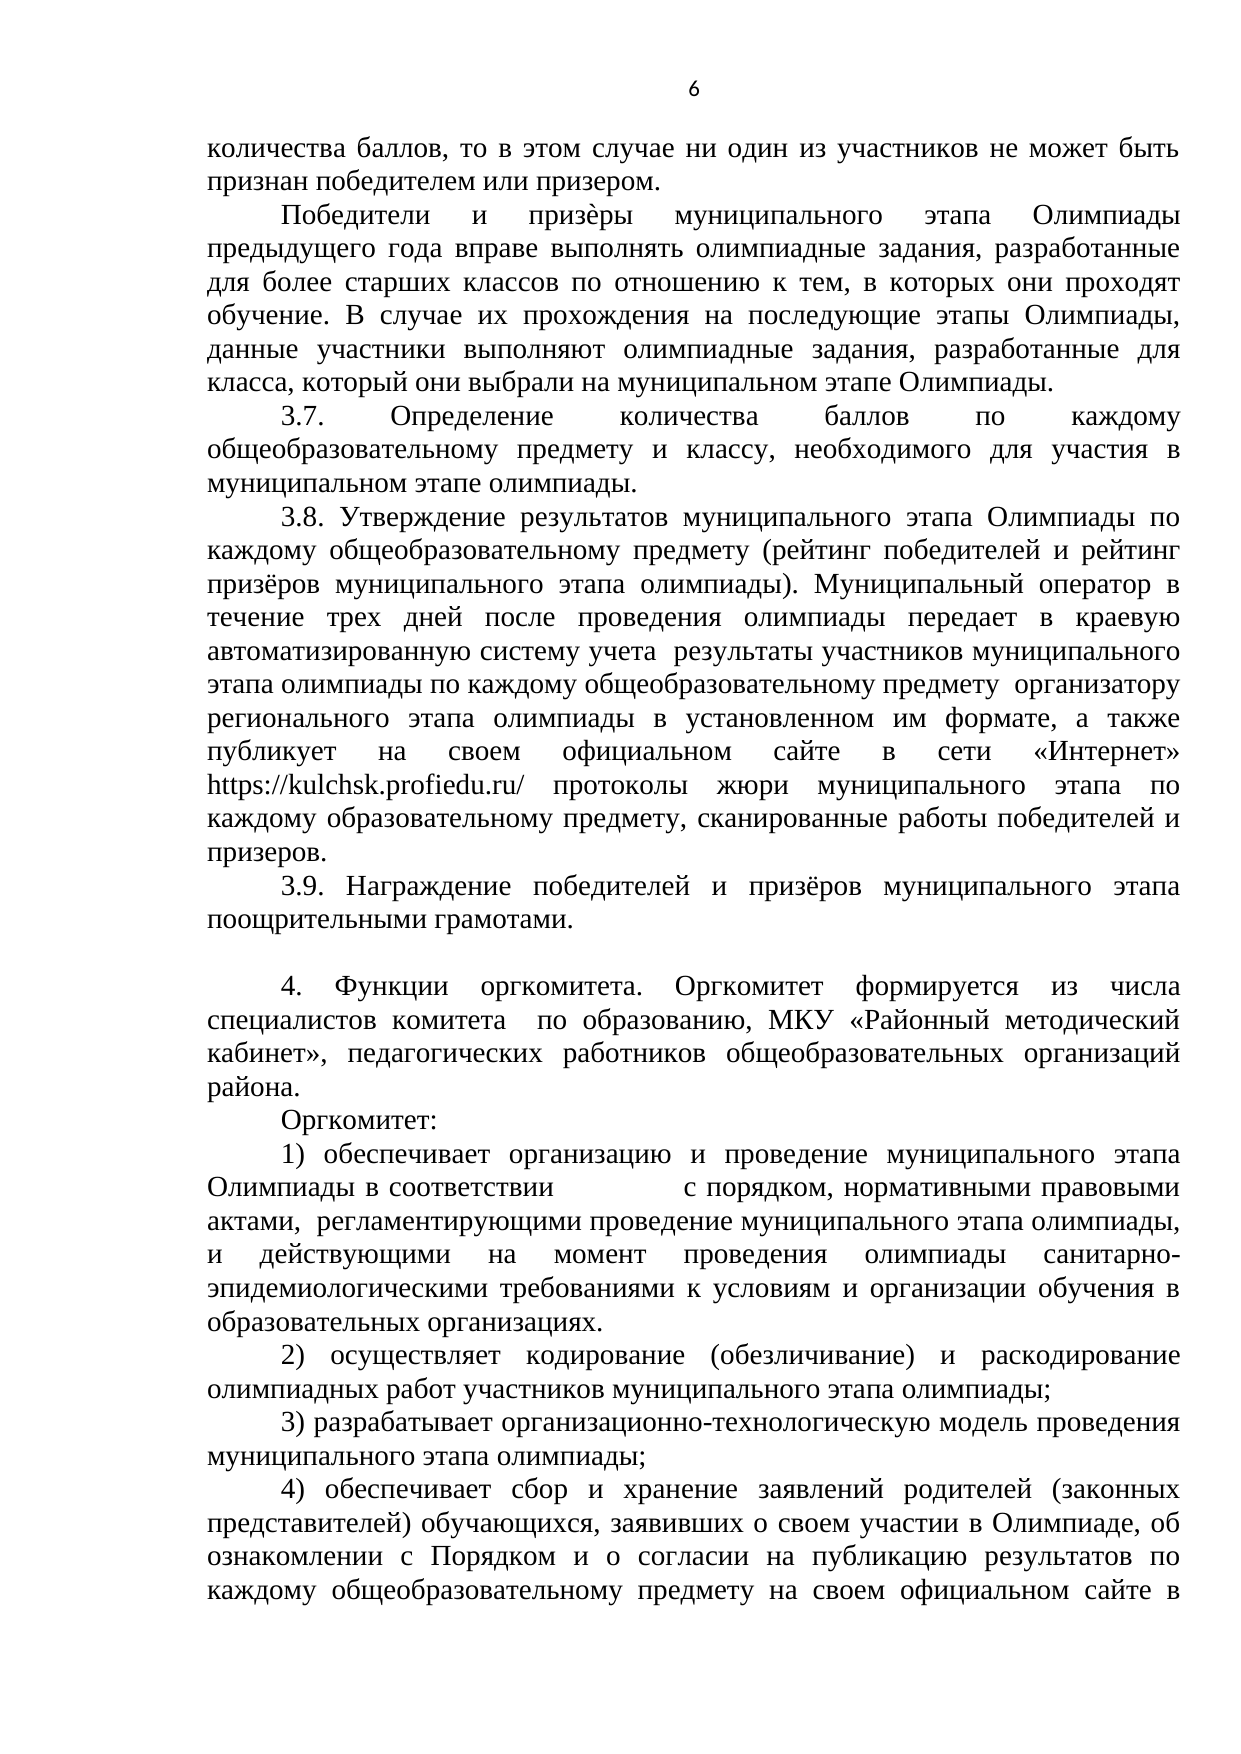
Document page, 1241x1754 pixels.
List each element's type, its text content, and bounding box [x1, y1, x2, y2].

text 4. Функции оргкомитета. Оргкомитет формируется из числа специалистов комитета по образованию, МКУ «Районный методический кабинет», педагогических работников общеобразовательных организаций района. [207, 968, 1181, 1102]
text Оргкомитет: [207, 1102, 1181, 1136]
text 3) разрабатывает организационно-технологическую модель проведения муниципального этапа олимпиады; [207, 1404, 1181, 1471]
text 3.8. Утверждение результатов муниципального этапа Олимпиады по каждому общеобразовательному предмету (рейтинг победителей и рейтинг призёров муниципального этапа олимпиады). Муниципальный оператор в течение трех дней после проведения олимпиады передает в краевую автоматизированную систему учета результаты участников муниципального этапа олимпиады по каждому общеобразовательному предмету организатору регионального этапа олимпиады в установленном им формате, а также публикует на своем официальном сайте в сети «Интернет» https://kulchsk.profiedu.ru/ протоколы жюри муниципального этапа по каждому образовательному предмету, сканированные работы победителей и призеров. [207, 499, 1181, 868]
text 3.9. Награждение победителей и призёров муниципального этапа поощрительными грамотами. [207, 868, 1181, 935]
text 3.7. Определение количества баллов по каждому общеобразовательному предмету и классу, необходимого для участия в муниципальном этапе олимпиады. [207, 398, 1181, 499]
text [207, 130, 1181, 197]
text Победители и призѐры муниципального этапа Олимпиады предыдущего года вправе выполнять олимпиадные задания, разработанные для более старших классов по отношению к тем, в которых они проходят обучение. В случае их прохождения на последующие этапы Олимпиады, данные участники выполняют олимпиадные задания, разработанные для класса, который они выбрали на муниципальном этапе Олимпиады. [207, 197, 1181, 398]
text 1) обеспечивает организацию и проведение муниципального этапа Олимпиады в соответствии с порядком, нормативными правовыми актами, регламентирующими проведение муниципального этапа олимпиады, и действующими на момент проведения олимпиады санитарно-эпидемиологическими требованиями к условиям и организации обучения в образовательных организациях. [207, 1136, 1181, 1337]
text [207, 1471, 1181, 1606]
text 2) осуществляет кодирование (обезличивание) и раскодирование олимпиадных работ участников муниципального этапа олимпиады; [207, 1337, 1181, 1404]
